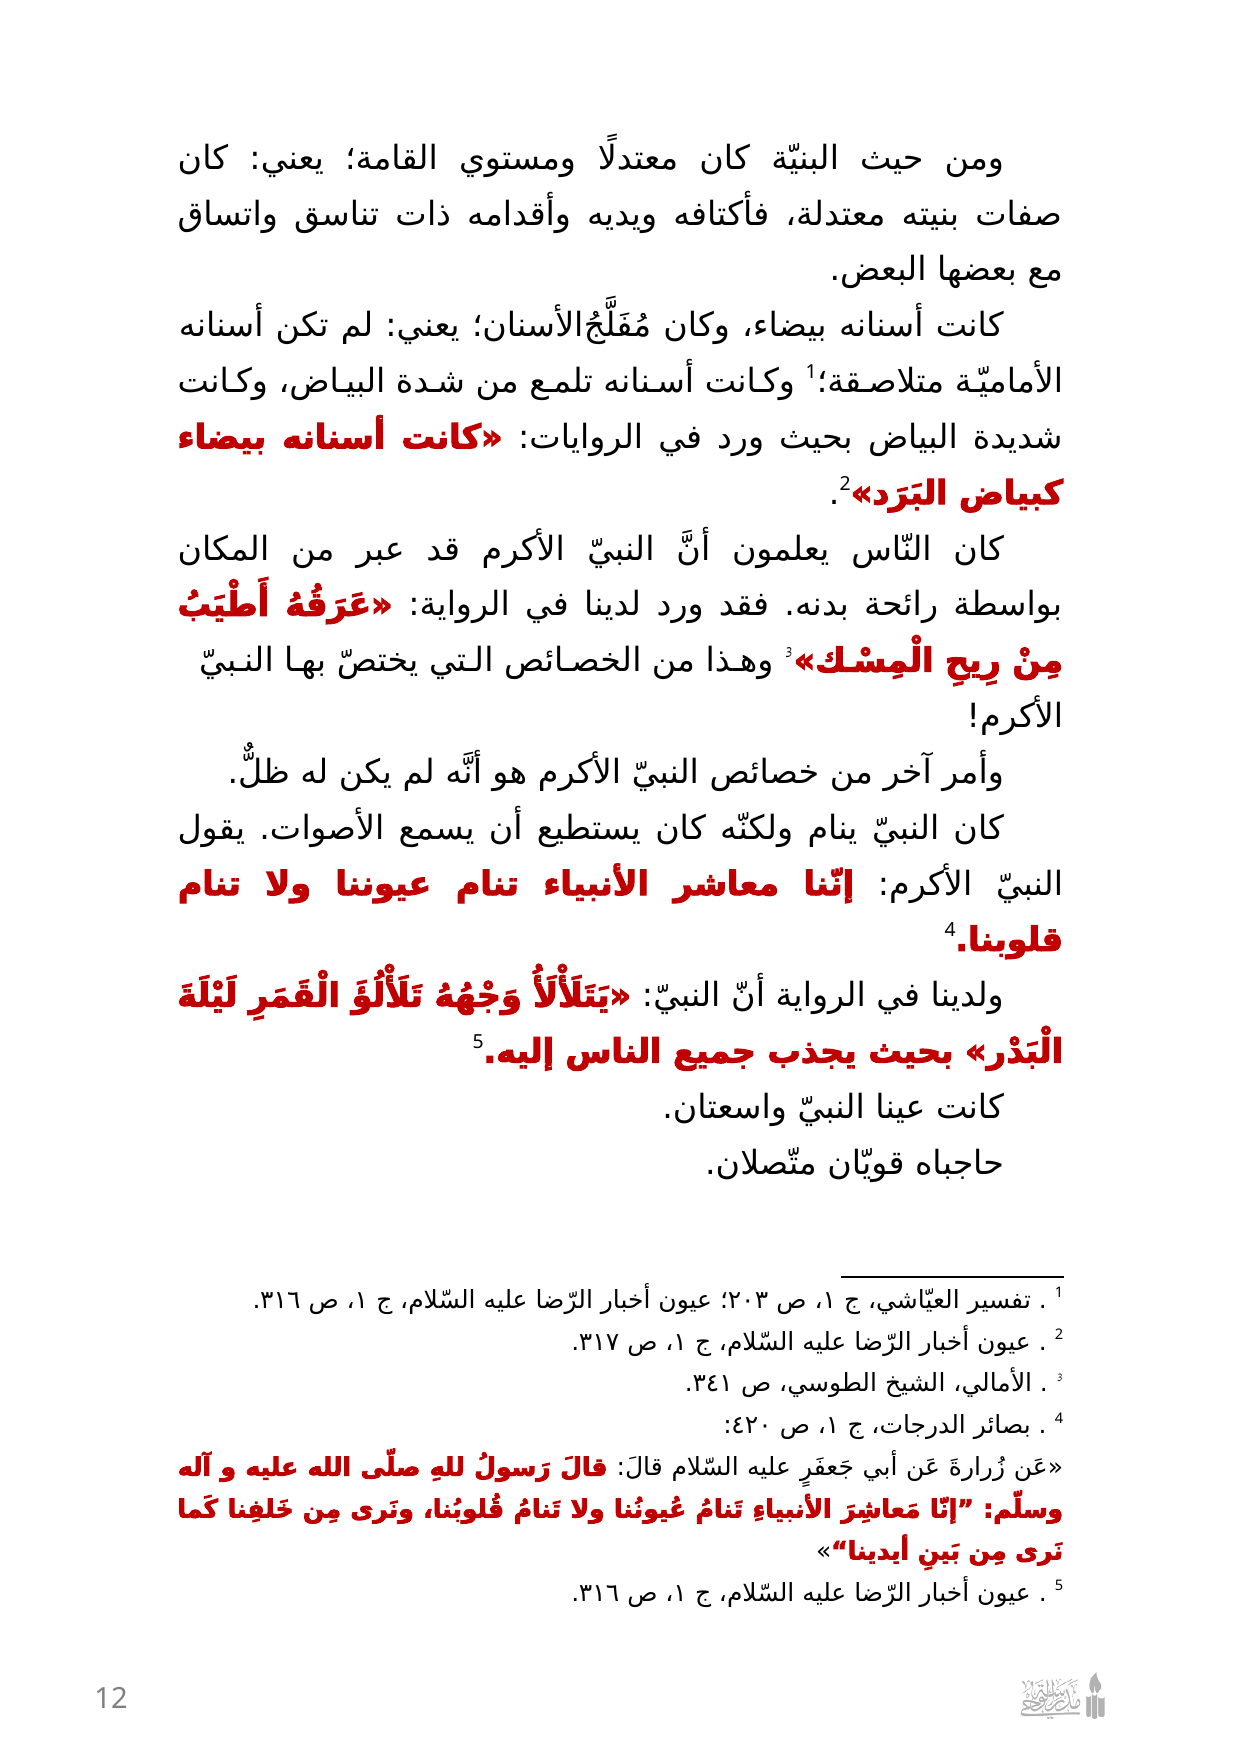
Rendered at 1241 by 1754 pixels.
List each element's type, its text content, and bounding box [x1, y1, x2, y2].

text ولدينا في الرواية أنّ النبيّ: «يَتَلَأْلَأُ وَجْهُهُ تَلَأْلُؤَ الْقَمَرِ لَيْلَةَ الْبَدْر» بحيث يجذب جميع الناس إليه. [177, 973, 1063, 1085]
text حاجباه قويّان متّصلان. [177, 1141, 1063, 1197]
text ومن حيث البنيّة كان معتدلًا ومستوي القامة؛ يعني: كان صفات بنيته معتدلة، فأكتافه ويديه وأقدامه ذات تناسق واتساق مع بعضها البعض. [177, 136, 1063, 303]
text كانت عينا النبيّ واسعتان. [177, 1085, 1063, 1141]
text كانت أسنانه بيضاء، وكان مُفَلَّجُ‌ الأسنان؛ يعني: لم تكن أسنانه الأماميّة متلاصقة؛ وكانت أسنانه تلمع من شدة البياض، وكانت شديدة البياض بحيث ورد في الروايات: «كانت أسنانه بيضاء كبياض البَرَد». [177, 303, 1063, 527]
text كان النّاس يعلمون أنَّ النبيّ الأكرم قد عبر من المكان بواسطة رائحة بدنه. فقد ورد لدينا في الرواية: «عَرَقُهُ أَطْيَبُ مِنْ رِيحِ الْمِسْك‏» وهذا من الخصائص التي يختصّ بها النبيّ الأكرم! [177, 527, 1063, 750]
text وأمر آخر من خصائص النبيّ الأكرم هو أنَّه لم يكن له ظلٌّ. [177, 750, 1063, 806]
text كان النبيّ ينام ولكنّه كان يستطيع أن يسمع الأصوات. يقول النبيّ الأكرم: إنّنا معاشر الأنبياء تنام عيوننا ولا تنام قلوبنا. [177, 806, 1063, 973]
picture [1020, 1672, 1105, 1719]
